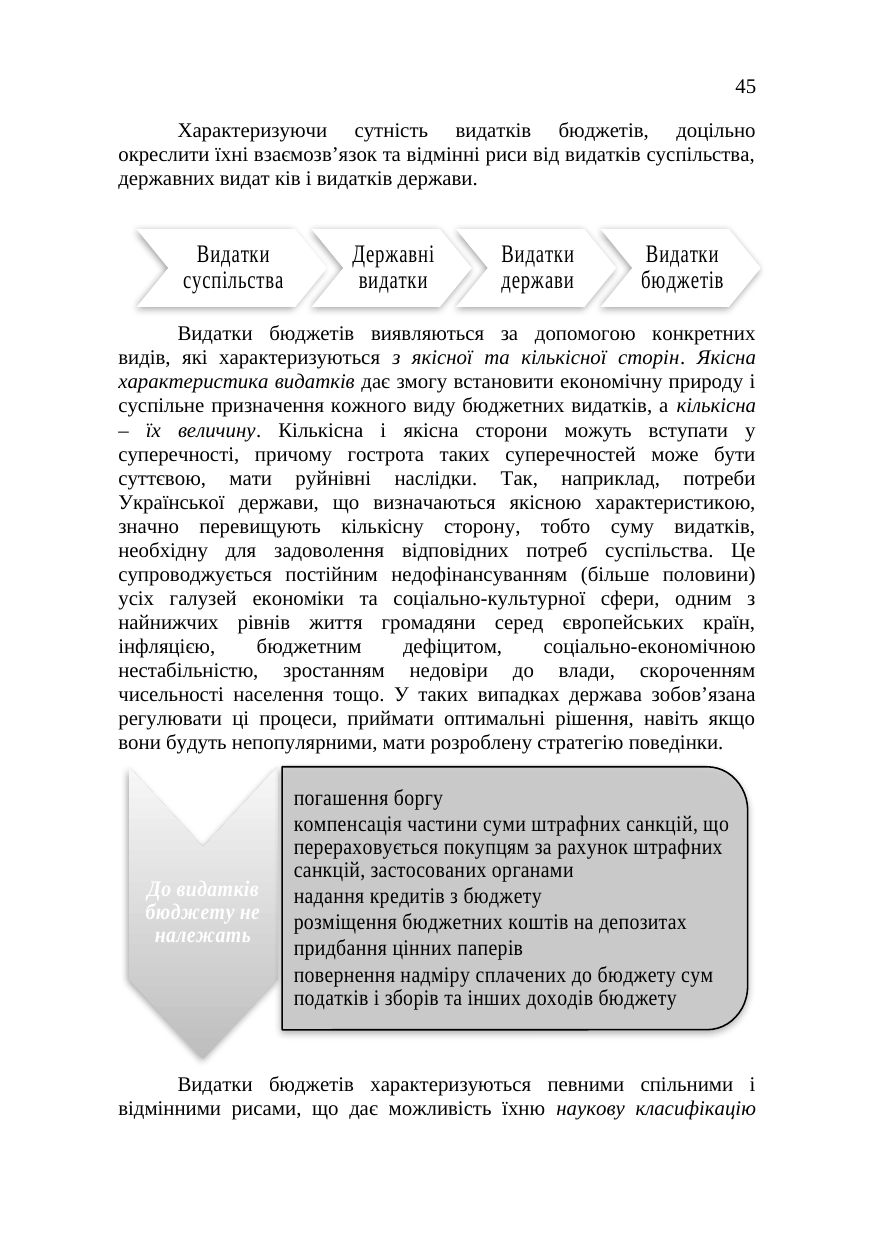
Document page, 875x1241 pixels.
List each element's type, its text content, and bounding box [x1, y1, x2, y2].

text Характеризуючи сутність видатків бюджетів, доцільно окреслити їхні взаємозв’язок та відмінні риси від видатків суспільства, державних видат ків і видатків держави. [118, 118, 756, 190]
text Видатки бюджетів виявляються за допомогою конкретних видів, які характеризуються з якісної та кількісної сторін. Якісна характеристика видатків дає змогу встановити економічну природу і суспільне призначення кожного виду бюджетних видатків, а кількісна – їх величину. Кількісна і якісна сторони можуть вступати у суперечності, причому гострота таких суперечностей може бути суттєвою, мати руйнівні наслідки. Так, наприклад, потреби Української держави, що визначаються якісною характеристикою, значно перевищують кількісну сторону, тобто суму видатків, необхідну для задоволення відповідних потреб суспільства. Це супроводжується постійним недофінансуванням (більше половини) усіх галузей економіки та соціально-культурної сфери, одним з найнижчих рівнів життя громадяни серед європейських країн, інфляцією, бюджетним дефіцитом, соціально-економічною нестабільністю, зростанням недовіри до влади, скороченням чисельності населення тощо. У таких випадках держава зобов’язана регулювати ці процеси, приймати оптимальні рішення, навіть якщо вони будуть непопулярними, мати розроблену стратегію поведінки. [118, 321, 756, 754]
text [118, 1072, 756, 1120]
